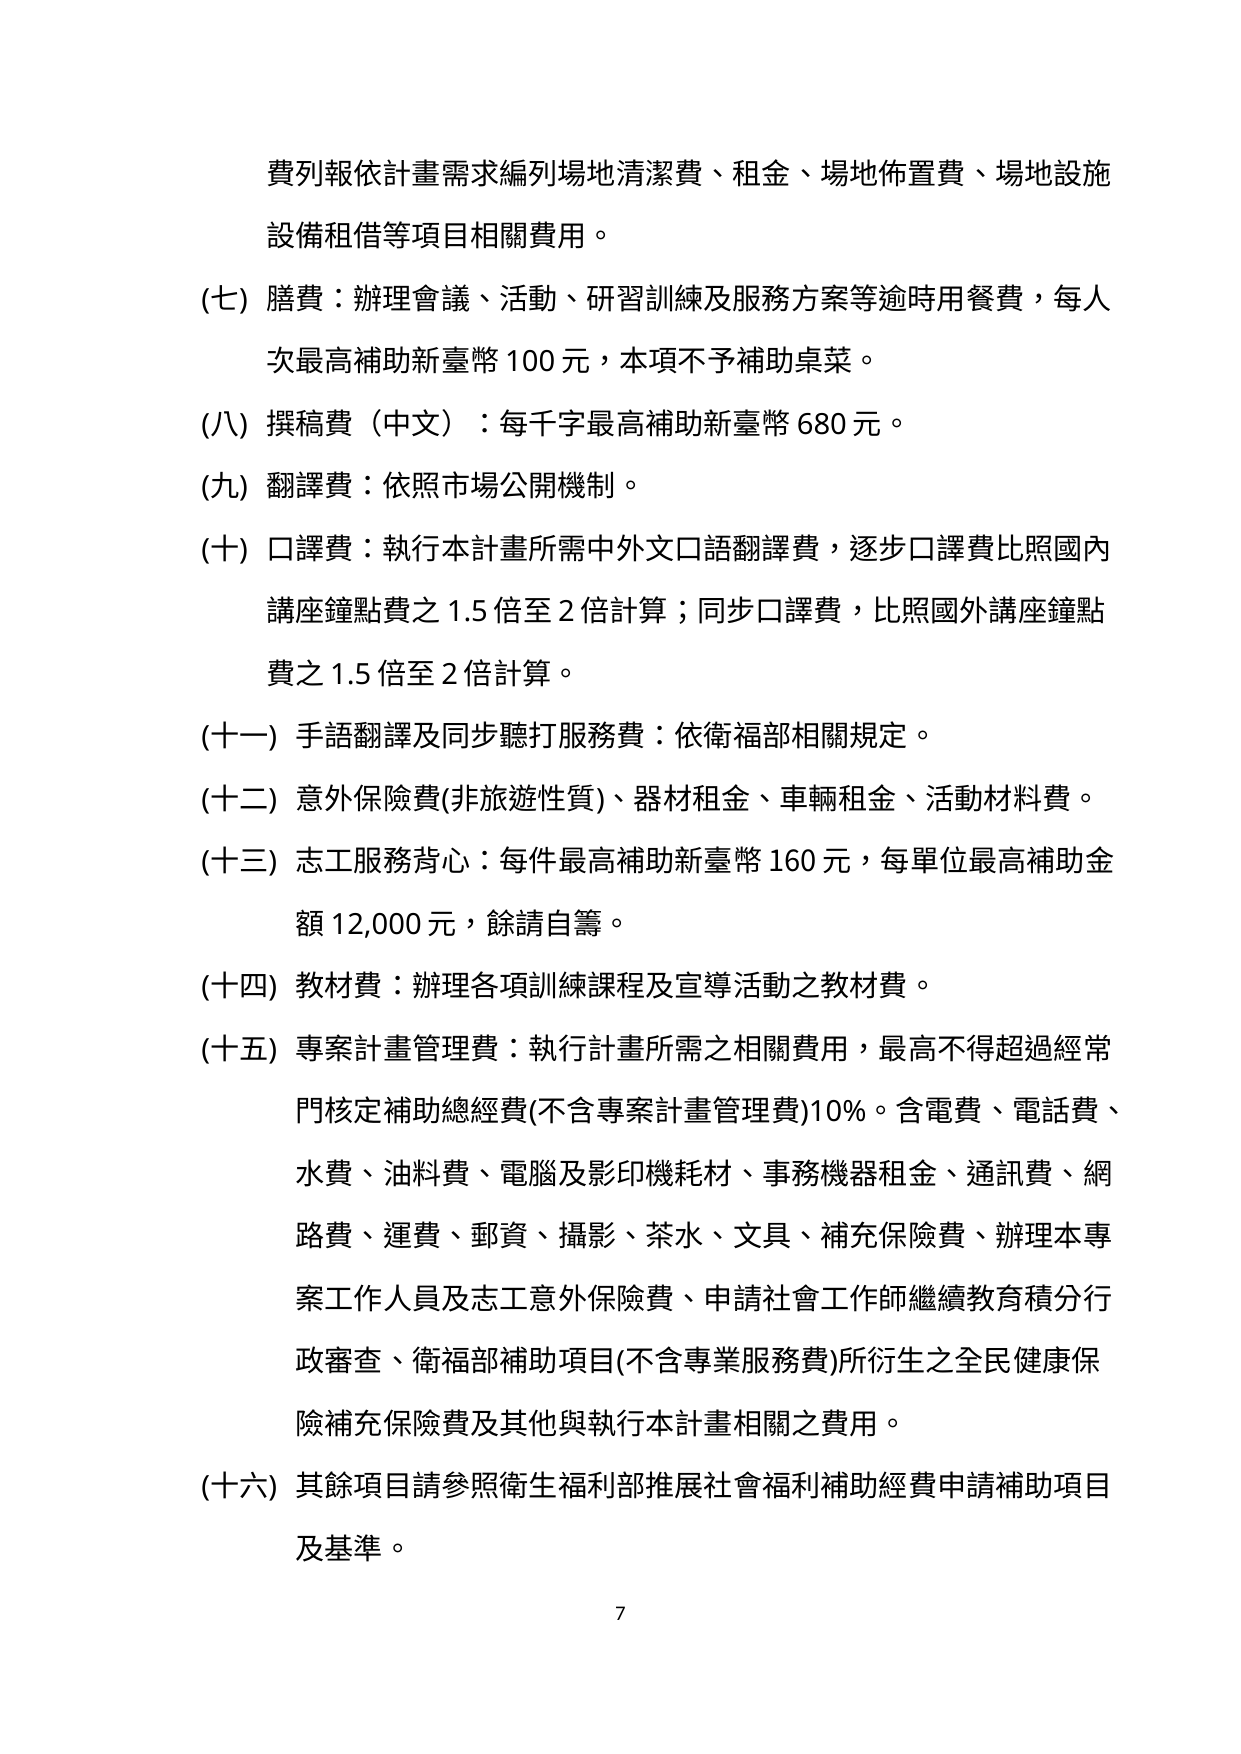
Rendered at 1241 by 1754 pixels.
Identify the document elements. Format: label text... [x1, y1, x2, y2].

list 教材費：辦理各項訓練課程及宣導活動之教材費。 [201, 953, 1122, 1015]
list 志工服務背心：每件最高補助新臺幣160元，每單位最高補助金額12,000元，餘請自籌。 [201, 828, 1122, 953]
list 撰稿費（中文）：每千字最高補助新臺幣680元。 [201, 390, 1122, 453]
list 其餘項目請參照衛生福利部推展社會福利補助經費申請補助項目及基準。 [201, 1453, 1122, 1578]
list 翻譯費：依照市場公開機制。 [201, 453, 1122, 515]
list 意外保險費(非旅遊性質)、器材租金、車輛租金、活動材料費。 [201, 765, 1122, 828]
list 口譯費：執行本計畫所需中外文口語翻譯費，逐步口譯費比照國內講座鐘點費之1.5倍至2倍計算；同步口譯費，比照國外講座鐘點費之1.5倍至2倍計算。 [201, 515, 1122, 703]
list 專案計畫管理費：執行計畫所需之相關費用，最高不得超過經常門核定補助總經費(不含專案計畫管理費)10%。含電費、電話費、水費、油料費、電腦及影印機耗材、事務機器租金、通訊費、網路費、運費、郵資、攝影、茶水、文具、補充保險費、辦理本專案工作人員及志工意外保險費、申請社會工作師繼續教育積分行政審查、衛福部補助項目(不含專業服務費)所衍生之全民健康保險補充保險費及其他與執行本計畫相關之費用。 [201, 1015, 1122, 1453]
list 手語翻譯及同步聽打服務費：依衛福部相關規定。 [201, 703, 1122, 765]
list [201, 140, 1122, 265]
list 膳費：辦理會議、活動、研習訓練及服務方案等逾時用餐費，每人次最高補助新臺幣100元，本項不予補助桌菜。 [201, 265, 1122, 390]
